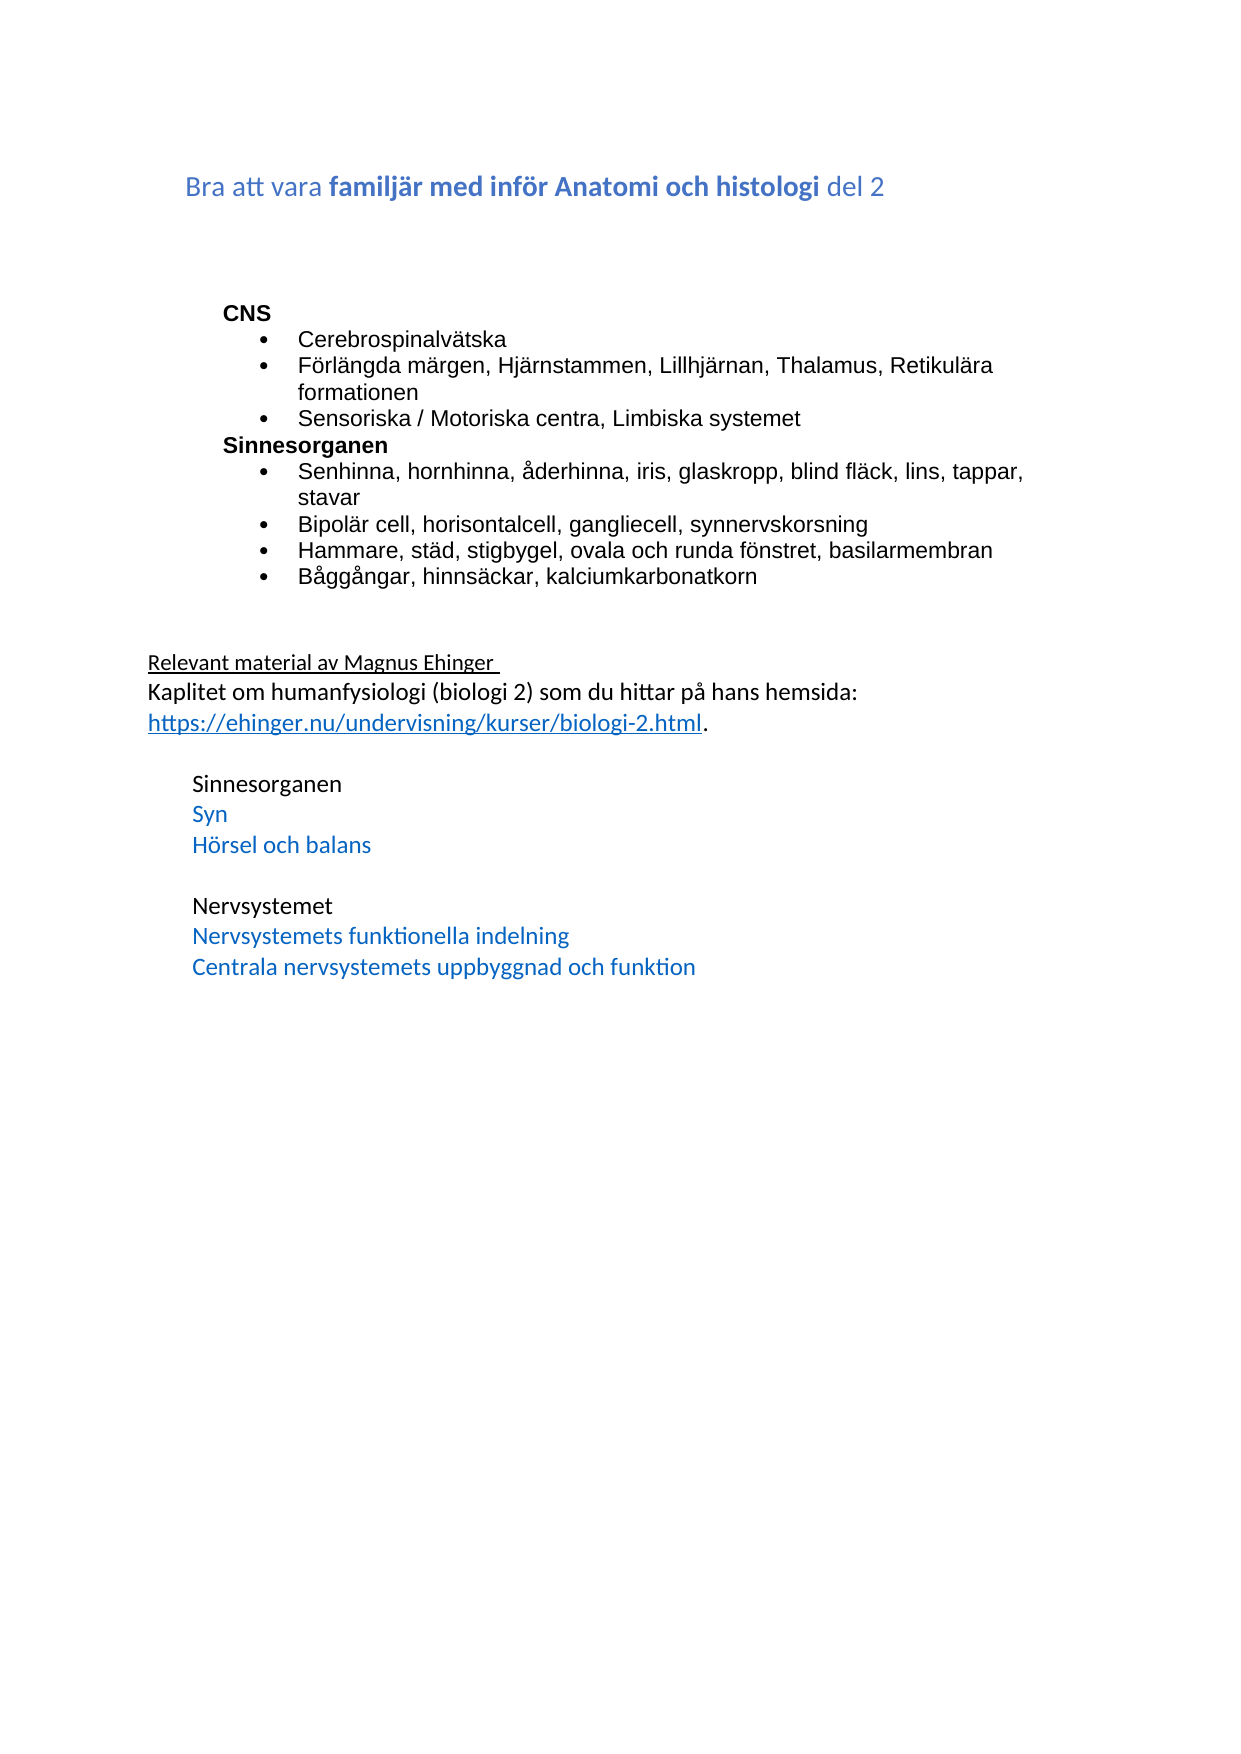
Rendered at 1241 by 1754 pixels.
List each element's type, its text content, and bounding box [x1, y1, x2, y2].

text Centrala nervsystemets uppbyggnad och funktion [148, 951, 1092, 981]
list Båggångar, hinnsäckar, kalciumkarbonatkorn [260, 563, 1092, 590]
text Syn [148, 798, 1092, 829]
text Nervsystemets funktionella indelning [148, 920, 1092, 951]
list Senhinna, hornhinna, åderhinna, iris, glaskropp, blind fläck, lins, tappar, stavar [260, 458, 1092, 511]
text Sinnesorganen [148, 768, 1092, 798]
text Hörsel och balans [148, 829, 1092, 859]
list Förlängda märgen, Hjärnstammen, Lillhjärnan, Thalamus, Retikulära formationen [260, 352, 1092, 405]
list Sensoriska / Motoriska centra, Limbiska systemet [260, 405, 1092, 432]
list Cerebrospinalvätska [260, 326, 1092, 352]
text Relevant material av Magnus Ehinger [148, 648, 1081, 676]
text Kaplitet om humanfysiologi (biologi 2) som du hittar på hans hemsida: https://ehinger.nu/undervisning/kurser/biologi-2.html. [148, 676, 1092, 737]
list Bipolär cell, horisontalcell, gangliecell, synnervskorsning [260, 511, 1092, 537]
text Nervsystemet [148, 890, 1092, 920]
text Bra att vara familjär med inför Anatomi och histologi del 2 [185, 168, 1092, 204]
list Hammare, städ, stigbygel, ovala och runda fönstret, basilarmembran [260, 537, 1092, 563]
text Sinnesorganen [223, 432, 1092, 458]
text CNS [223, 300, 1092, 326]
